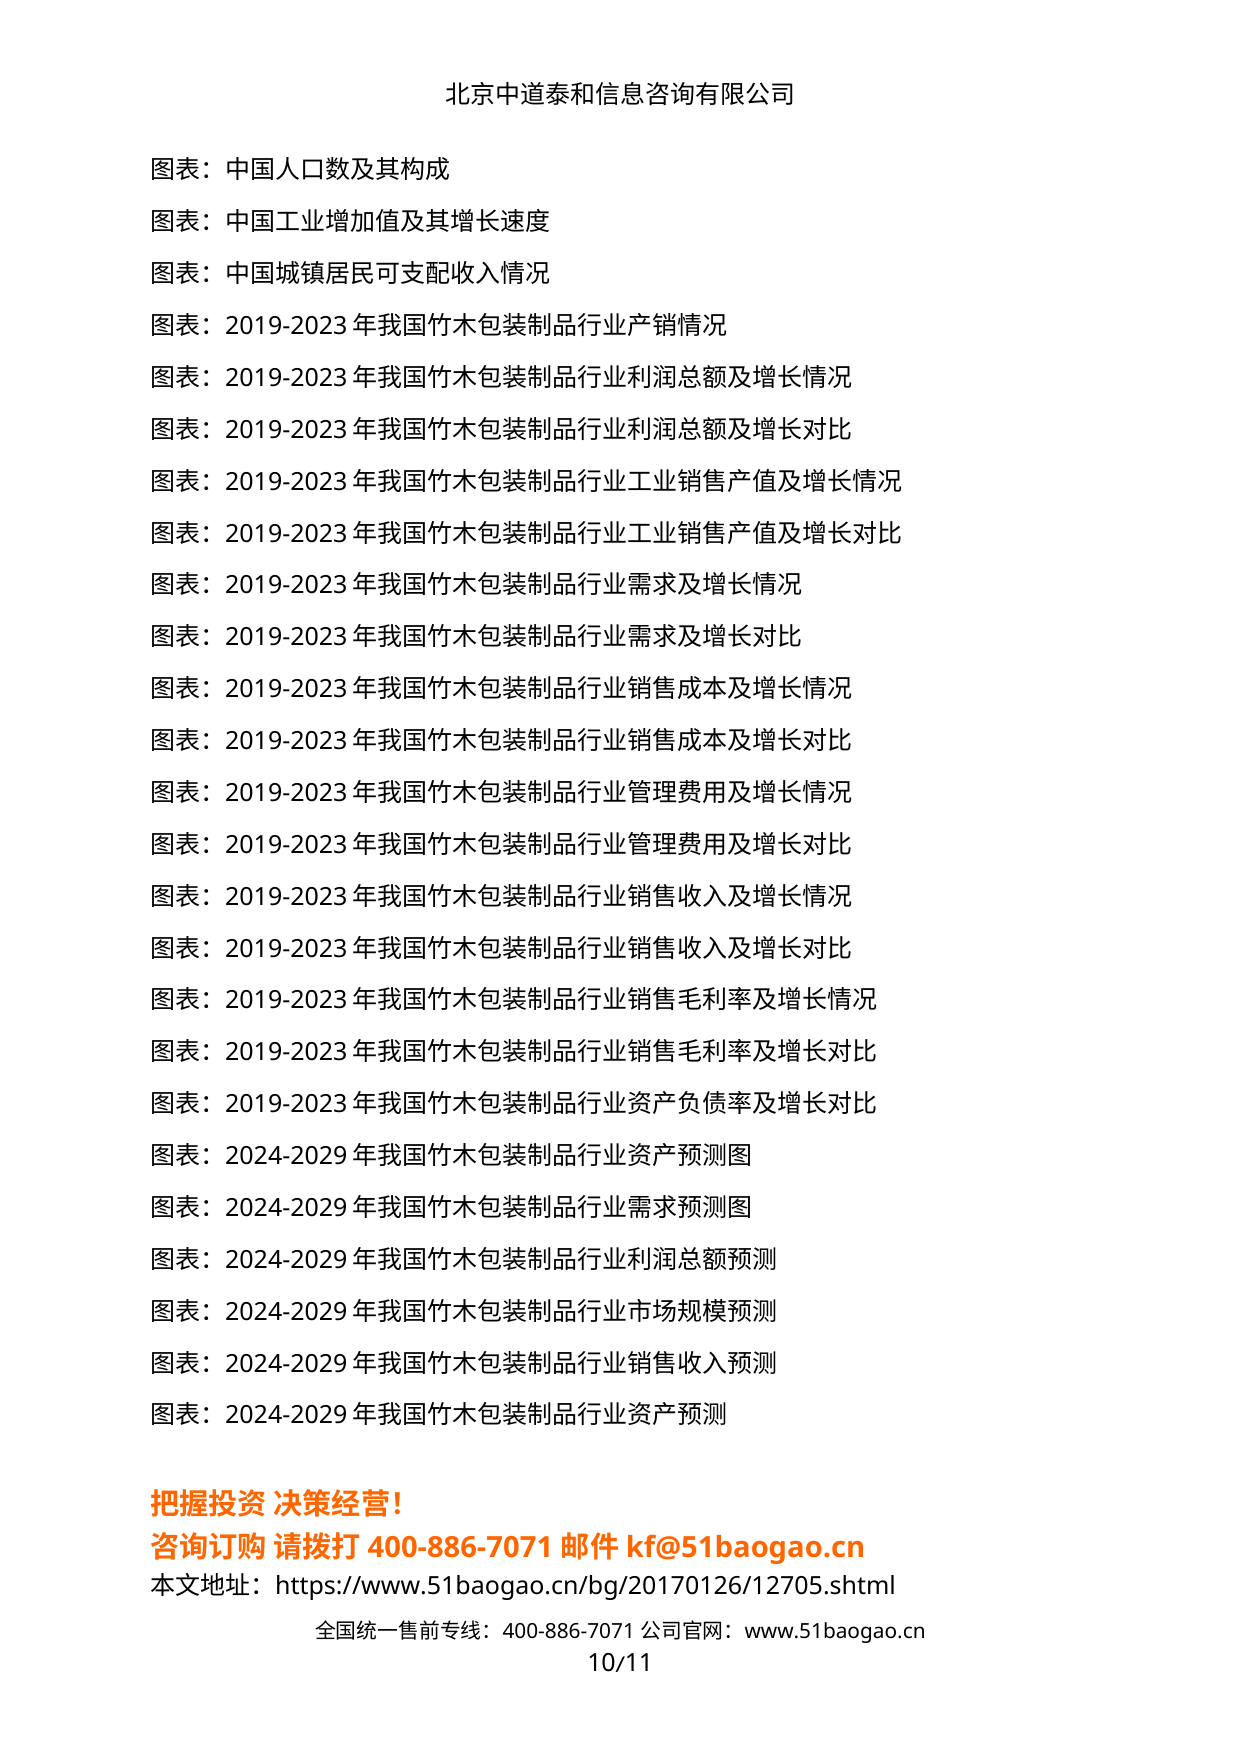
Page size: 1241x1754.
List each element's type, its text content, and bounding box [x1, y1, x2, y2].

text 图表：中国城镇居民可支配收入情况 [150, 254, 1090, 290]
text 图表：2024-2029年我国竹木包装制品行业市场规模预测 [150, 1291, 1090, 1327]
text 图表：2024-2029年我国竹木包装制品行业销售收入预测 [150, 1343, 1090, 1379]
text 图表：2019-2023年我国竹木包装制品行业利润总额及增长对比 [150, 409, 1090, 446]
text 图表：2019-2023年我国竹木包装制品行业销售毛利率及增长对比 [150, 1032, 1090, 1068]
text 图表：2019-2023年我国竹木包装制品行业管理费用及增长对比 [150, 824, 1090, 861]
text 图表：2019-2023年我国竹木包装制品行业销售收入及增长情况 [150, 876, 1090, 912]
text 图表：2019-2023年我国竹木包装制品行业销售成本及增长对比 [150, 721, 1090, 757]
text 图表：2024-2029年我国竹木包装制品行业需求预测图 [150, 1187, 1090, 1224]
text 图表：2019-2023年我国竹木包装制品行业销售收入及增长对比 [150, 928, 1090, 964]
text 图表：2019-2023年我国竹木包装制品行业需求及增长情况 [150, 565, 1090, 601]
text 把握投资 决策经营！咨询订购 请拨打 400-886-7071 邮件 kf@51baogao.cn本文地址：https://www.51baogao.cn/bg/20170126/12705.shtml [150, 1447, 1090, 1602]
text 图表：2019-2023年我国竹木包装制品行业资产负债率及增长对比 [150, 1084, 1090, 1120]
text 图表：2019-2023年我国竹木包装制品行业工业销售产值及增长情况 [150, 461, 1090, 497]
text 图表：2019-2023年我国竹木包装制品行业销售毛利率及增长情况 [150, 980, 1090, 1016]
text 图表：2024-2029年我国竹木包装制品行业资产预测 [150, 1395, 1090, 1431]
text 图表：2024-2029年我国竹木包装制品行业资产预测图 [150, 1136, 1090, 1172]
text 图表：2019-2023年我国竹木包装制品行业管理费用及增长情况 [150, 772, 1090, 809]
text 图表：2019-2023年我国竹木包装制品行业利润总额及增长情况 [150, 357, 1090, 394]
text 图表：2019-2023年我国竹木包装制品行业销售成本及增长情况 [150, 669, 1090, 705]
text 图表：2019-2023年我国竹木包装制品行业工业销售产值及增长对比 [150, 513, 1090, 549]
text 图表：中国人口数及其构成 [150, 150, 1090, 186]
text 图表：2019-2023年我国竹木包装制品行业需求及增长对比 [150, 617, 1090, 653]
text 图表：2019-2023年我国竹木包装制品行业产销情况 [150, 306, 1090, 342]
text 图表：中国工业增加值及其增长速度 [150, 202, 1090, 238]
text 图表：2024-2029年我国竹木包装制品行业利润总额预测 [150, 1239, 1090, 1276]
